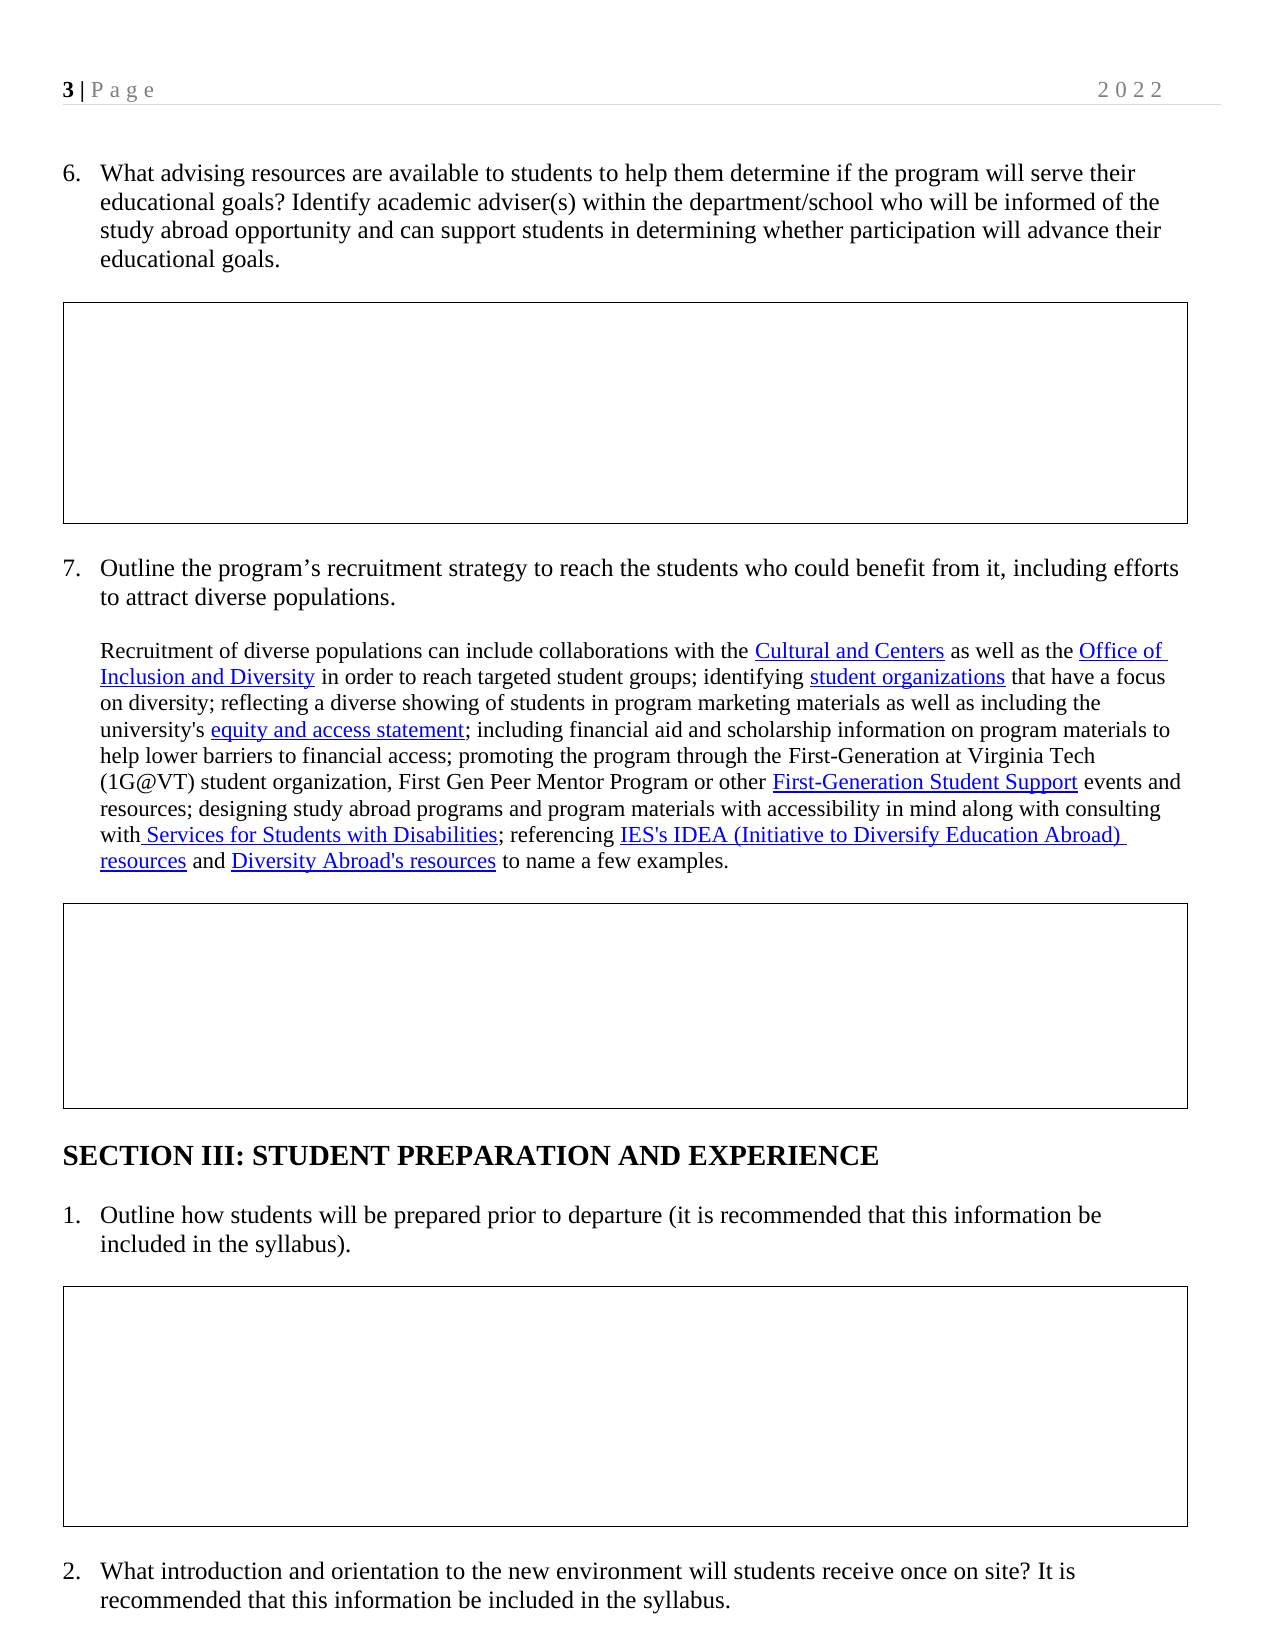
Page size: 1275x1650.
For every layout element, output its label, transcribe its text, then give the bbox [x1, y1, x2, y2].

list What introduction and orientation to the new environment will students receive once on site? It is recommended that this information be included in the syllabus. [62, 1556, 1187, 1613]
list Outline how students will be prepared prior to departure (it is recommended that this information be included in the syllabus). [62, 1200, 1187, 1257]
list Recruitment of diverse populations can include collaborations with the Cultural and Centers as well as the Office of Inclusion and Diversity in order to reach targeted student groups; identifying student organizations that have a focus on diversity; reflecting a diverse showing of students in program marketing materials as well as including the university's equity and access statement; including financial aid and scholarship information on program materials to help lower barriers to financial access; promoting the program through the First-Generation at Virginia Tech (1G@VT) student organization, First Gen Peer Mentor Program or other First-Generation Student Support events and resources; designing study abroad programs and program materials with accessibility in mind along with consulting with Services for Students with Disabilities; referencing IES's IDEA (Initiative to Diversify Education Abroad) resources and Diversity Abroad's resources to name a few examples. [100, 637, 1187, 874]
list What advising resources are available to students to help them determine if the program will serve their educational goals? Identify academic adviser(s) within the department/school who will be informed of the study abroad opportunity and can support students in determining whether participation will advance their educational goals. [62, 158, 1187, 273]
table_header [64, 1287, 1187, 1526]
text SECTION III: STUDENT PREPARATION AND EXPERIENCE [62, 1138, 1221, 1171]
table_header [64, 904, 1187, 1108]
list Outline the program’s recruitment strategy to reach the students who could benefit from it, including efforts to attract diverse populations. [62, 553, 1187, 610]
table_header [64, 303, 1187, 523]
